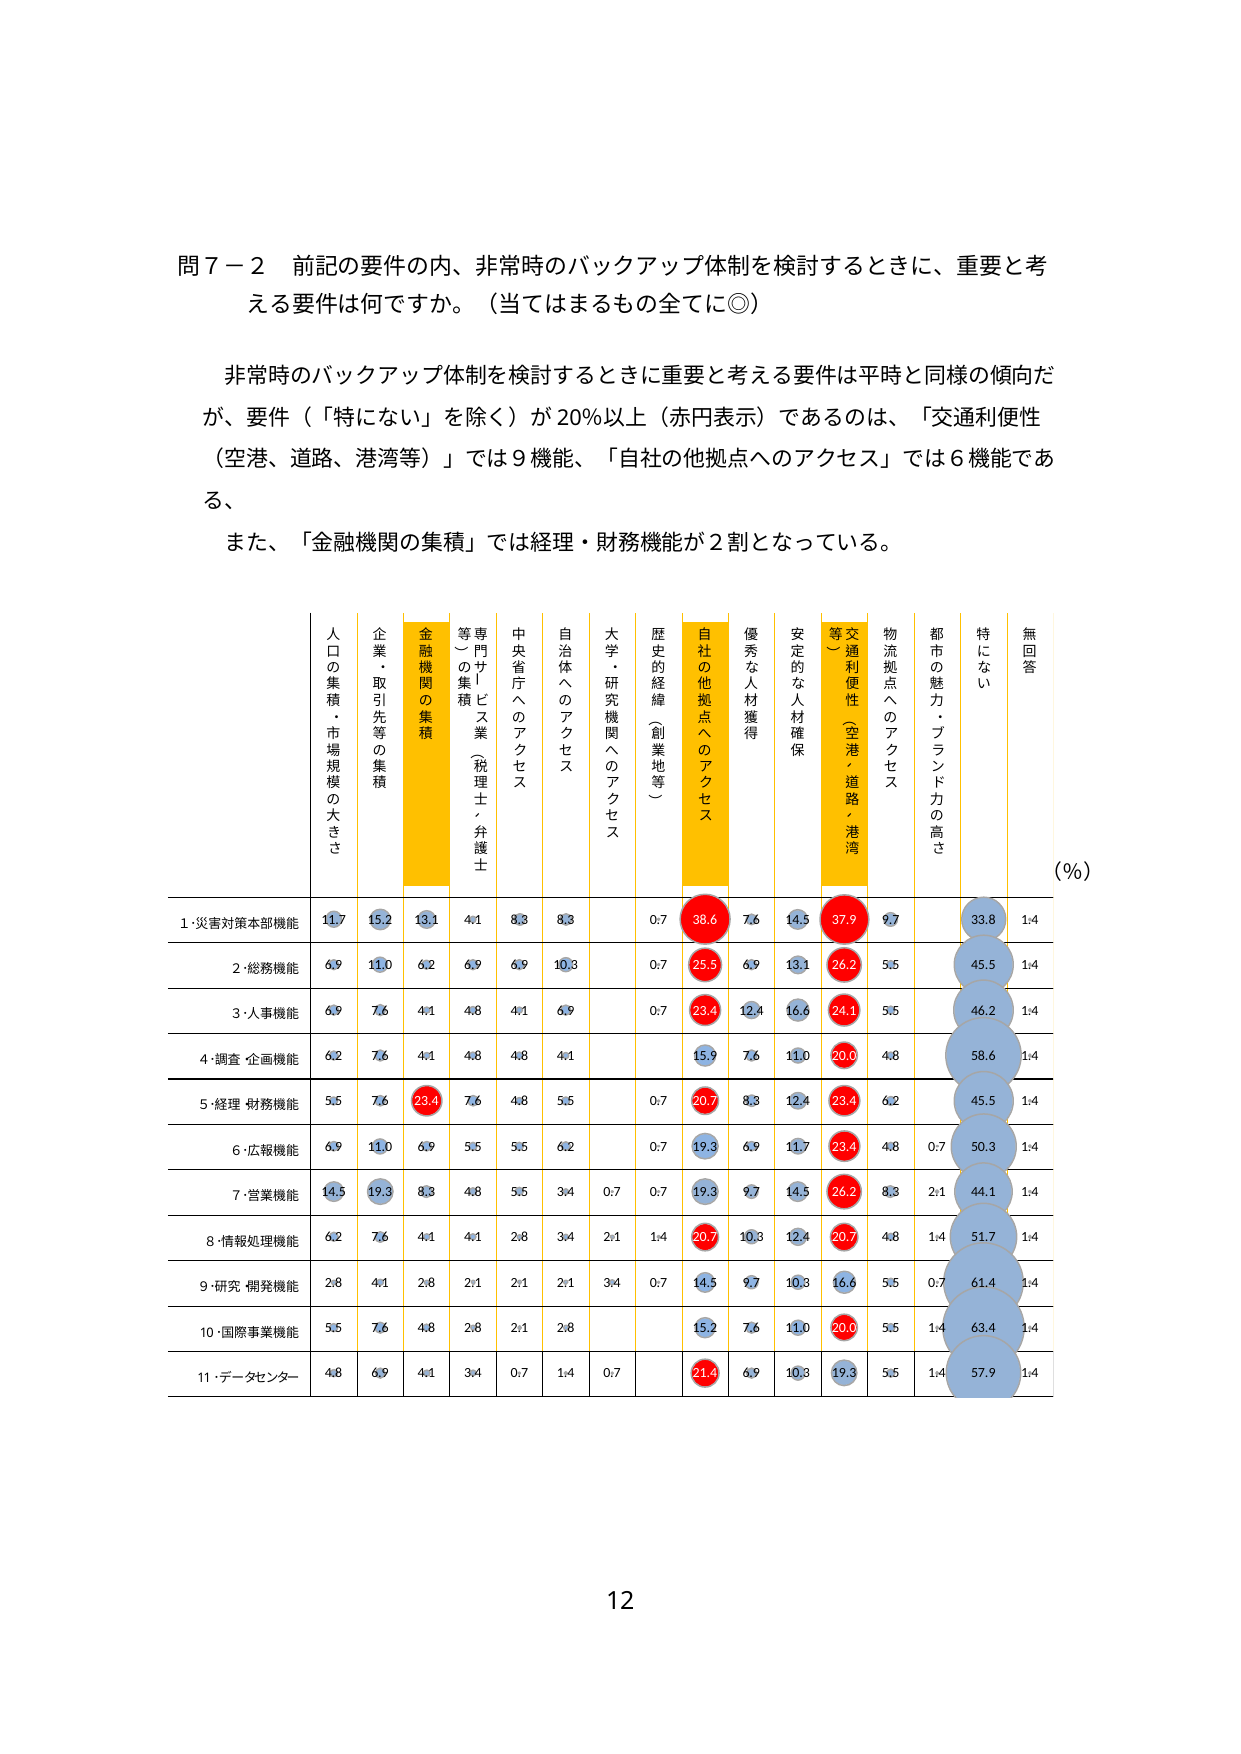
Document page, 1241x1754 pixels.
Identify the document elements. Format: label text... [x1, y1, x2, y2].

text 非常時のバックアップ体制を検討するときに重要と考える要件は平時と同様の傾向だが、要件（「特にない」を除く）が20％以上（赤円表示）であるのは、「交通利便性（空港、道路、港湾等）」では９機能、「自社の他拠点へのアクセス」では６機能である、 [202, 350, 1063, 517]
text 問７－２ 前記の要件の内、非常時のバックアップ体制を検討するときに、重要と考える要件は何ですか。（当てはまるもの全てに◎） [177, 246, 1063, 321]
text また、「金融機関の集積」では経理・財務機能が２割となっている。 [202, 517, 1063, 558]
